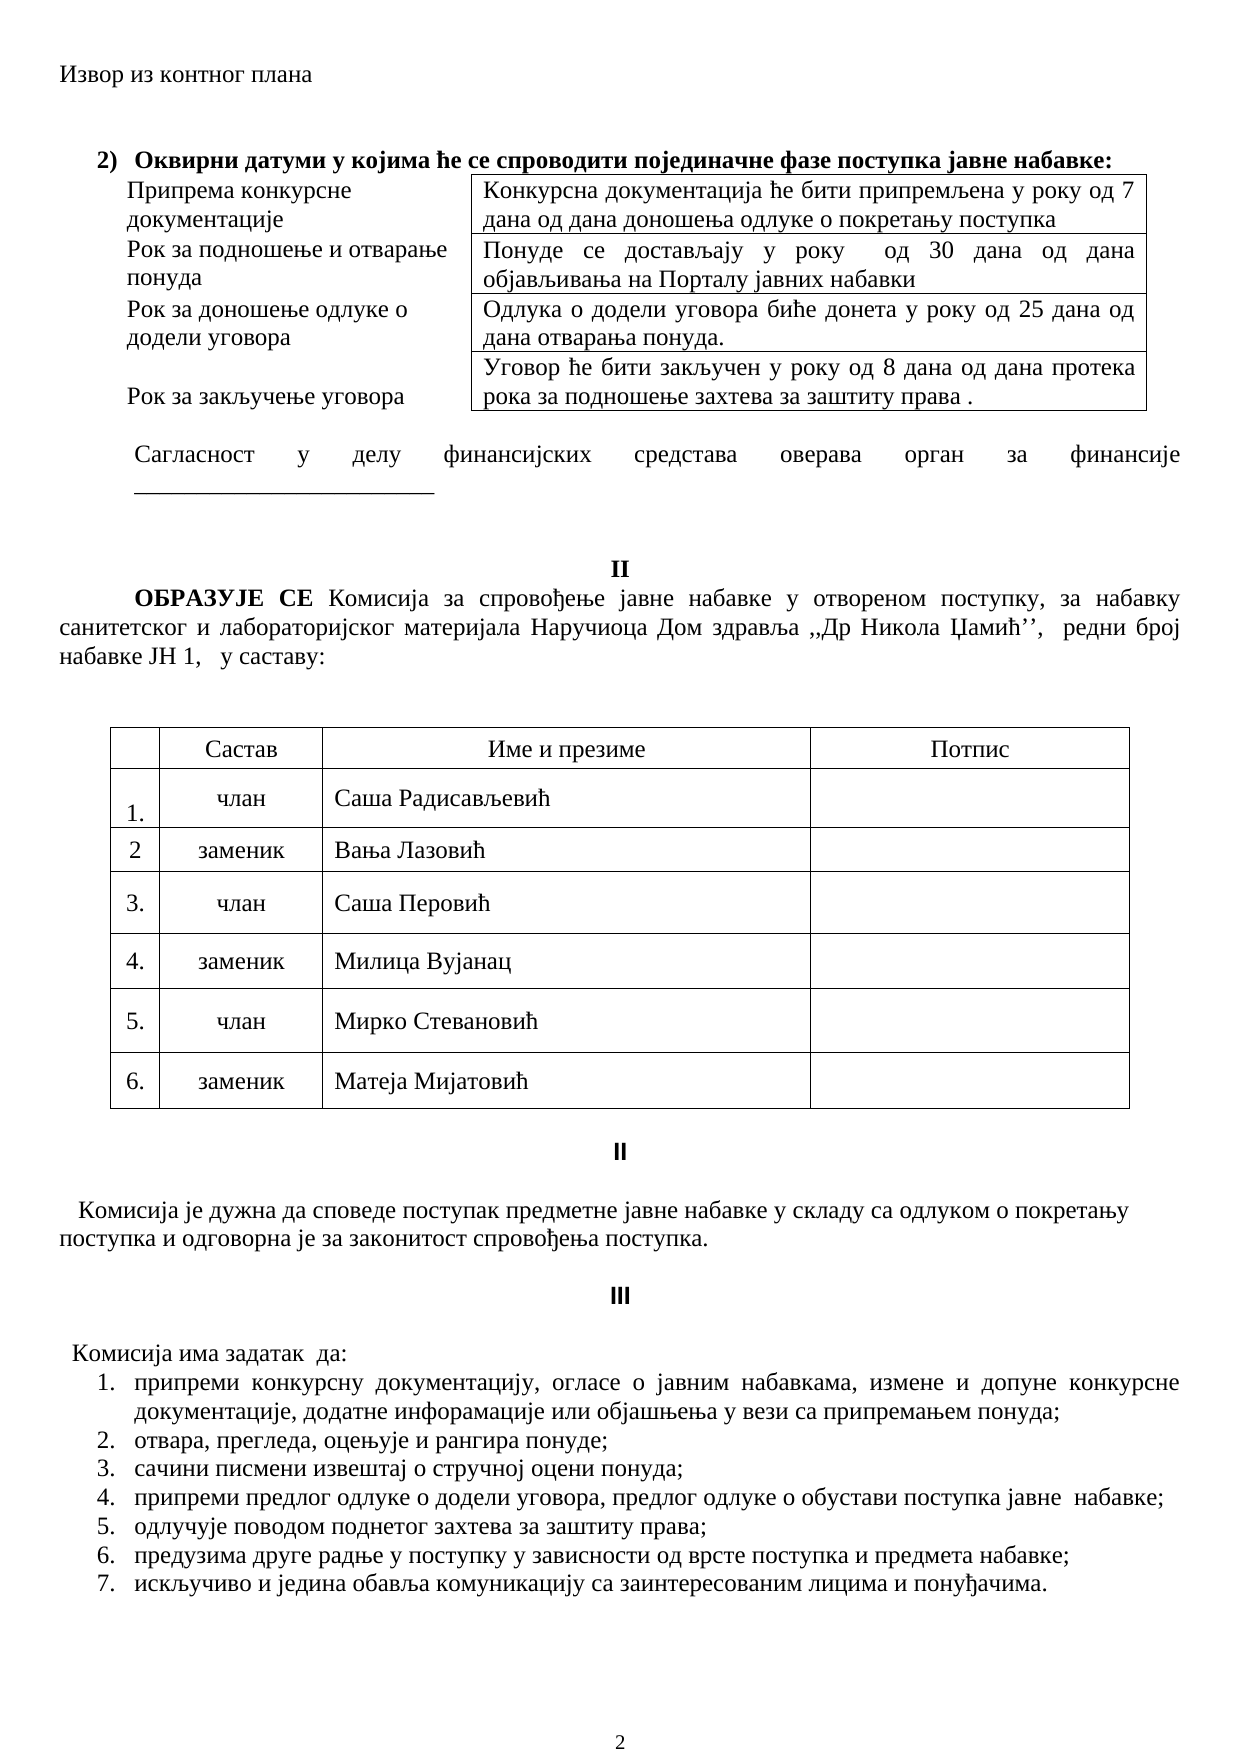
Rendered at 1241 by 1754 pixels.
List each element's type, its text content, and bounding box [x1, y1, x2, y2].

table_cell Понуде се достављају у року од 30 дана од дана објављивања на Порталу јавних набавки [472, 234, 1146, 293]
table_cell [811, 934, 1129, 988]
table_cell 2 [111, 828, 159, 871]
table_cell 6. [111, 1053, 159, 1107]
table_cell Саша Перовић [323, 872, 810, 932]
table_header Потпис [811, 728, 1129, 768]
table_cell [811, 769, 1129, 827]
text II [59, 554, 1181, 583]
table_cell 1. [111, 769, 159, 827]
table_cell [811, 828, 1129, 871]
table_cell Рок за закључење уговора [115, 351, 471, 410]
table_cell Одлука о додели уговора биће донета у року од 25 дана од дана отварања понуда. [472, 294, 1146, 351]
list одлучује поводом поднетог захтева за заштиту права; [97, 1511, 1181, 1540]
list Оквирни датуми у којима ће се спроводити појединачне фазе поступка јавне набавке: [97, 145, 1181, 174]
table_header [111, 728, 159, 768]
table_cell [811, 989, 1129, 1052]
subtitle II [59, 1137, 1181, 1166]
list искључиво и једина обавља комуникацију са заинтересованим лицима и понуђачима. [97, 1568, 1181, 1597]
list отвара, прегледа, оцењује и рангира понуде; [97, 1425, 1181, 1453]
table_header Припрема конкурсне документације [115, 174, 471, 233]
table_cell заменик [160, 828, 322, 871]
table_cell 5. [111, 989, 159, 1052]
table_cell Уговор ће бити закључен у року од 8 дана од дана протека рока за подношење захтева за заштиту права . [472, 352, 1146, 410]
table_cell 3. [111, 872, 159, 932]
table_cell 4. [111, 934, 159, 988]
table_cell [811, 1053, 1129, 1107]
subtitle III [59, 1281, 1181, 1310]
table_cell [811, 872, 1129, 932]
table_cell Рок за подношење и отварање понуда [115, 233, 471, 293]
table_cell Рок за доношење одлуке о додели уговора [115, 293, 471, 351]
text Комисија је дужна да споведе поступак предметне јавне набавке у складу са одлуком о покретању поступка и одговорна је за законитост спровођења поступка. [59, 1195, 1181, 1252]
text Извор из контног плана [59, 59, 1181, 88]
table_cell члан [160, 769, 322, 827]
table_cell Mирко Стевановић [323, 989, 810, 1052]
table_cell Милица Вујанац [323, 934, 810, 988]
text ОБРАЗУЈЕ СЕ Комисија за спровођење јавне набавке у отвореном поступку, за набавку санитетског и лабораторијског материјала Наручиоца Дом здравља ,,Др Никола Џамић’’, редни број набавке ЈН 1, у саставу: [59, 583, 1181, 669]
table_cell Саша Радисављевић [323, 769, 810, 827]
table_header Састав [160, 728, 322, 768]
text Комисија има задатак да: [59, 1338, 1181, 1367]
list припреми предлог одлуке о додели уговора, предлог одлуке о обустави поступка јавне набавке; [97, 1482, 1181, 1511]
table_cell Матеја Мијатовић [323, 1053, 810, 1107]
table_cell члан [160, 989, 322, 1052]
table_header Конкурсна документација ће бити припремљена у року од 7 дана од дана доношења одлуке о покретању поступка [472, 175, 1146, 233]
table_cell заменик [160, 1053, 322, 1107]
table_cell члан [160, 872, 322, 932]
table_cell заменик [160, 934, 322, 988]
list припреми конкурсну документацију, огласе о јавним набавкама, измене и допуне конкурсне документације, додатне инфорамације или објашњења у вези са припремањем понуда; [97, 1367, 1181, 1425]
list сачини писмени извештај о стручној оцени понуда; [97, 1453, 1181, 1482]
table_cell Вања Лазовић [323, 828, 810, 871]
table_header Име и презиме [323, 728, 810, 768]
text Сагласност у делу финансијских средстава оверава орган за финансије ________________________ [134, 439, 1181, 497]
list предузима друге радње у поступку у зависности од врсте поступка и предмета набавке; [97, 1540, 1181, 1568]
